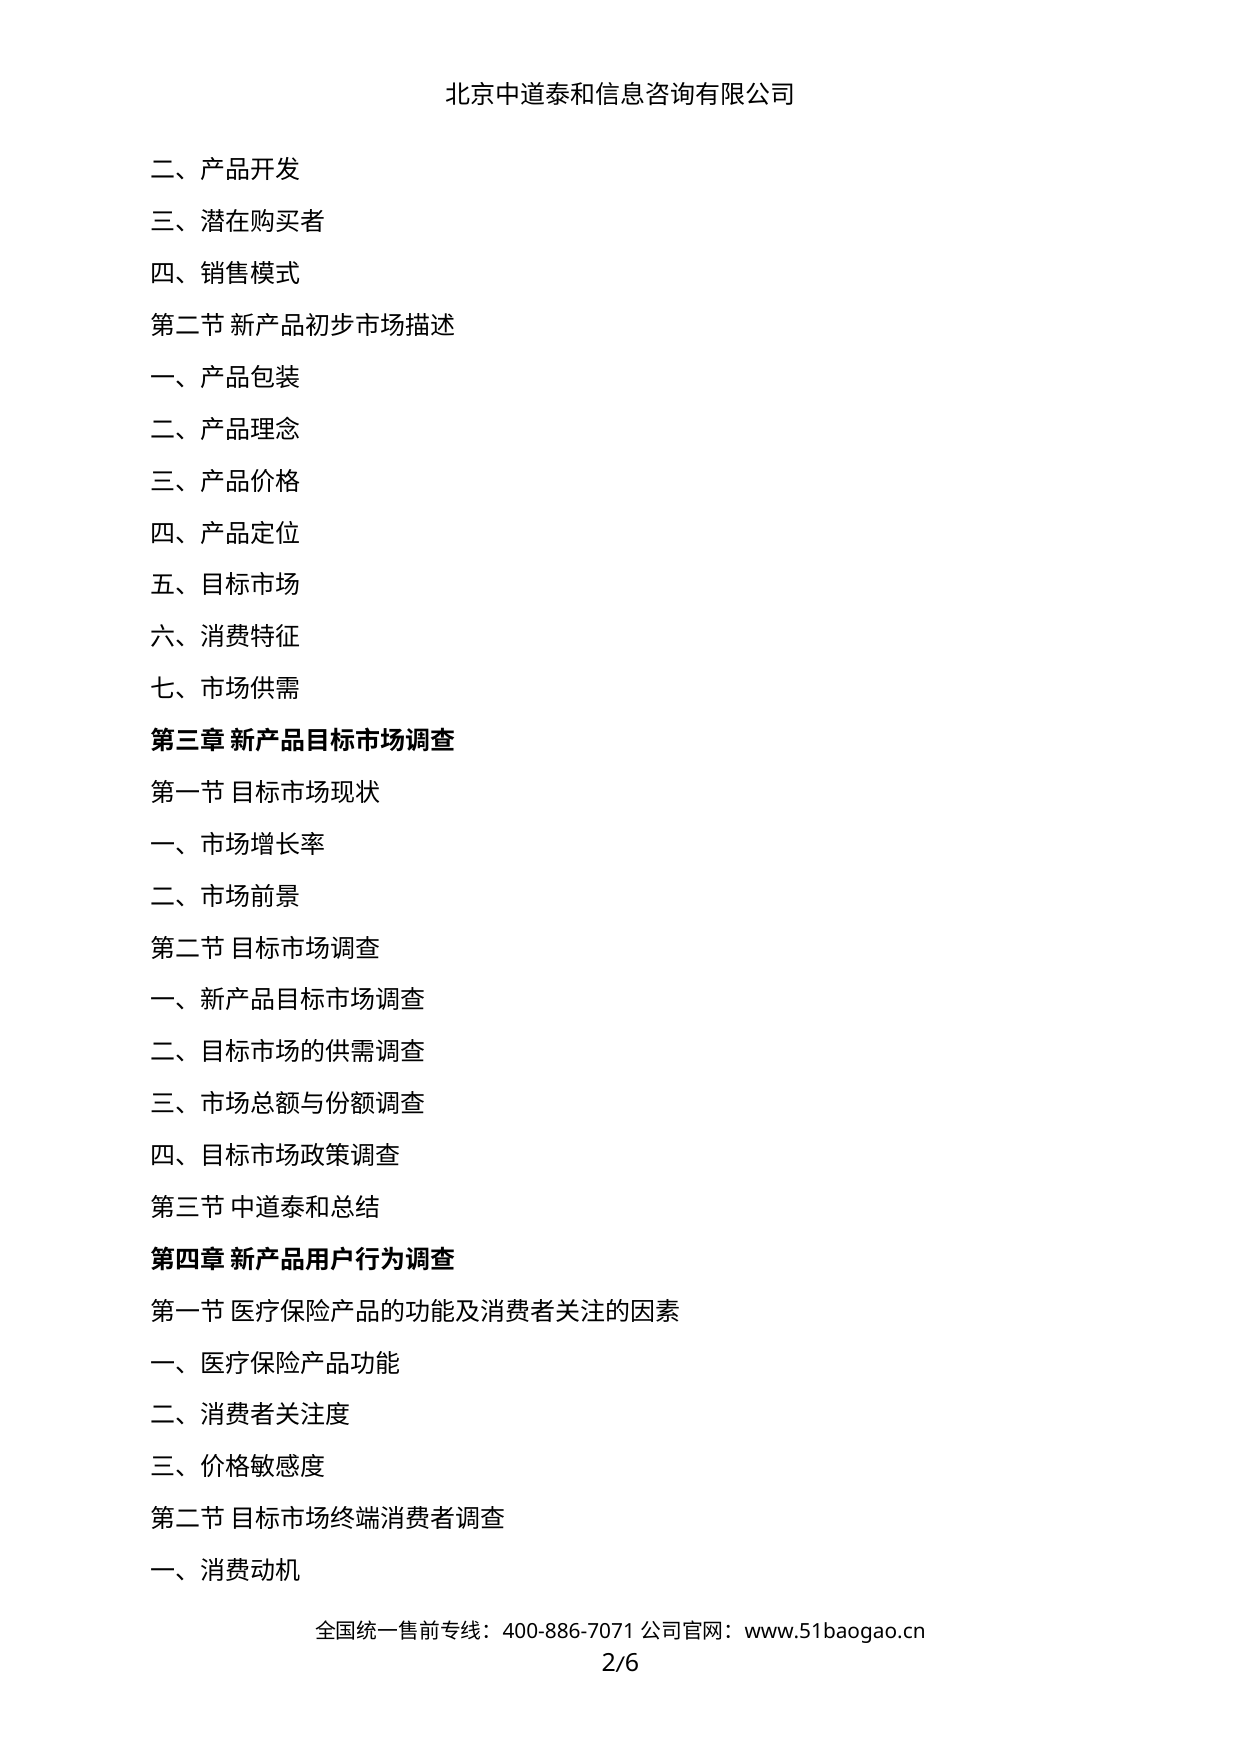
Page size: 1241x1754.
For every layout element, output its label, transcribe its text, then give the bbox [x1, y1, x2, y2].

text 二、市场前景 [150, 876, 1090, 912]
text 四、销售模式 [150, 254, 1090, 290]
text 第三节 中道泰和总结 [150, 1187, 1090, 1224]
text 七、市场供需 [150, 669, 1090, 705]
text 一、消费动机 [150, 1551, 1090, 1587]
text 二、消费者关注度 [150, 1395, 1090, 1431]
text 三、产品价格 [150, 461, 1090, 497]
text 二、产品理念 [150, 409, 1090, 446]
text 二、目标市场的供需调查 [150, 1032, 1090, 1068]
text 六、消费特征 [150, 617, 1090, 653]
text 三、价格敏感度 [150, 1447, 1090, 1483]
text 第一节 目标市场现状 [150, 772, 1090, 809]
text 一、市场增长率 [150, 824, 1090, 861]
text 第三章 新产品目标市场调查 [150, 721, 1090, 757]
text 三、潜在购买者 [150, 202, 1090, 238]
text 第四章 新产品用户行为调查 [150, 1239, 1090, 1276]
text 一、新产品目标市场调查 [150, 980, 1090, 1016]
text 三、市场总额与份额调查 [150, 1084, 1090, 1120]
text 五、目标市场 [150, 565, 1090, 601]
text 第一节 医疗保险产品的功能及消费者关注的因素 [150, 1291, 1090, 1327]
text 一、产品包装 [150, 357, 1090, 394]
text 第二节 目标市场终端消费者调查 [150, 1499, 1090, 1535]
text 四、产品定位 [150, 513, 1090, 549]
text 二、产品开发 [150, 150, 1090, 186]
text 四、目标市场政策调查 [150, 1136, 1090, 1172]
text 第二节 新产品初步市场描述 [150, 306, 1090, 342]
text 一、医疗保险产品功能 [150, 1343, 1090, 1379]
text 第二节 目标市场调查 [150, 928, 1090, 964]
